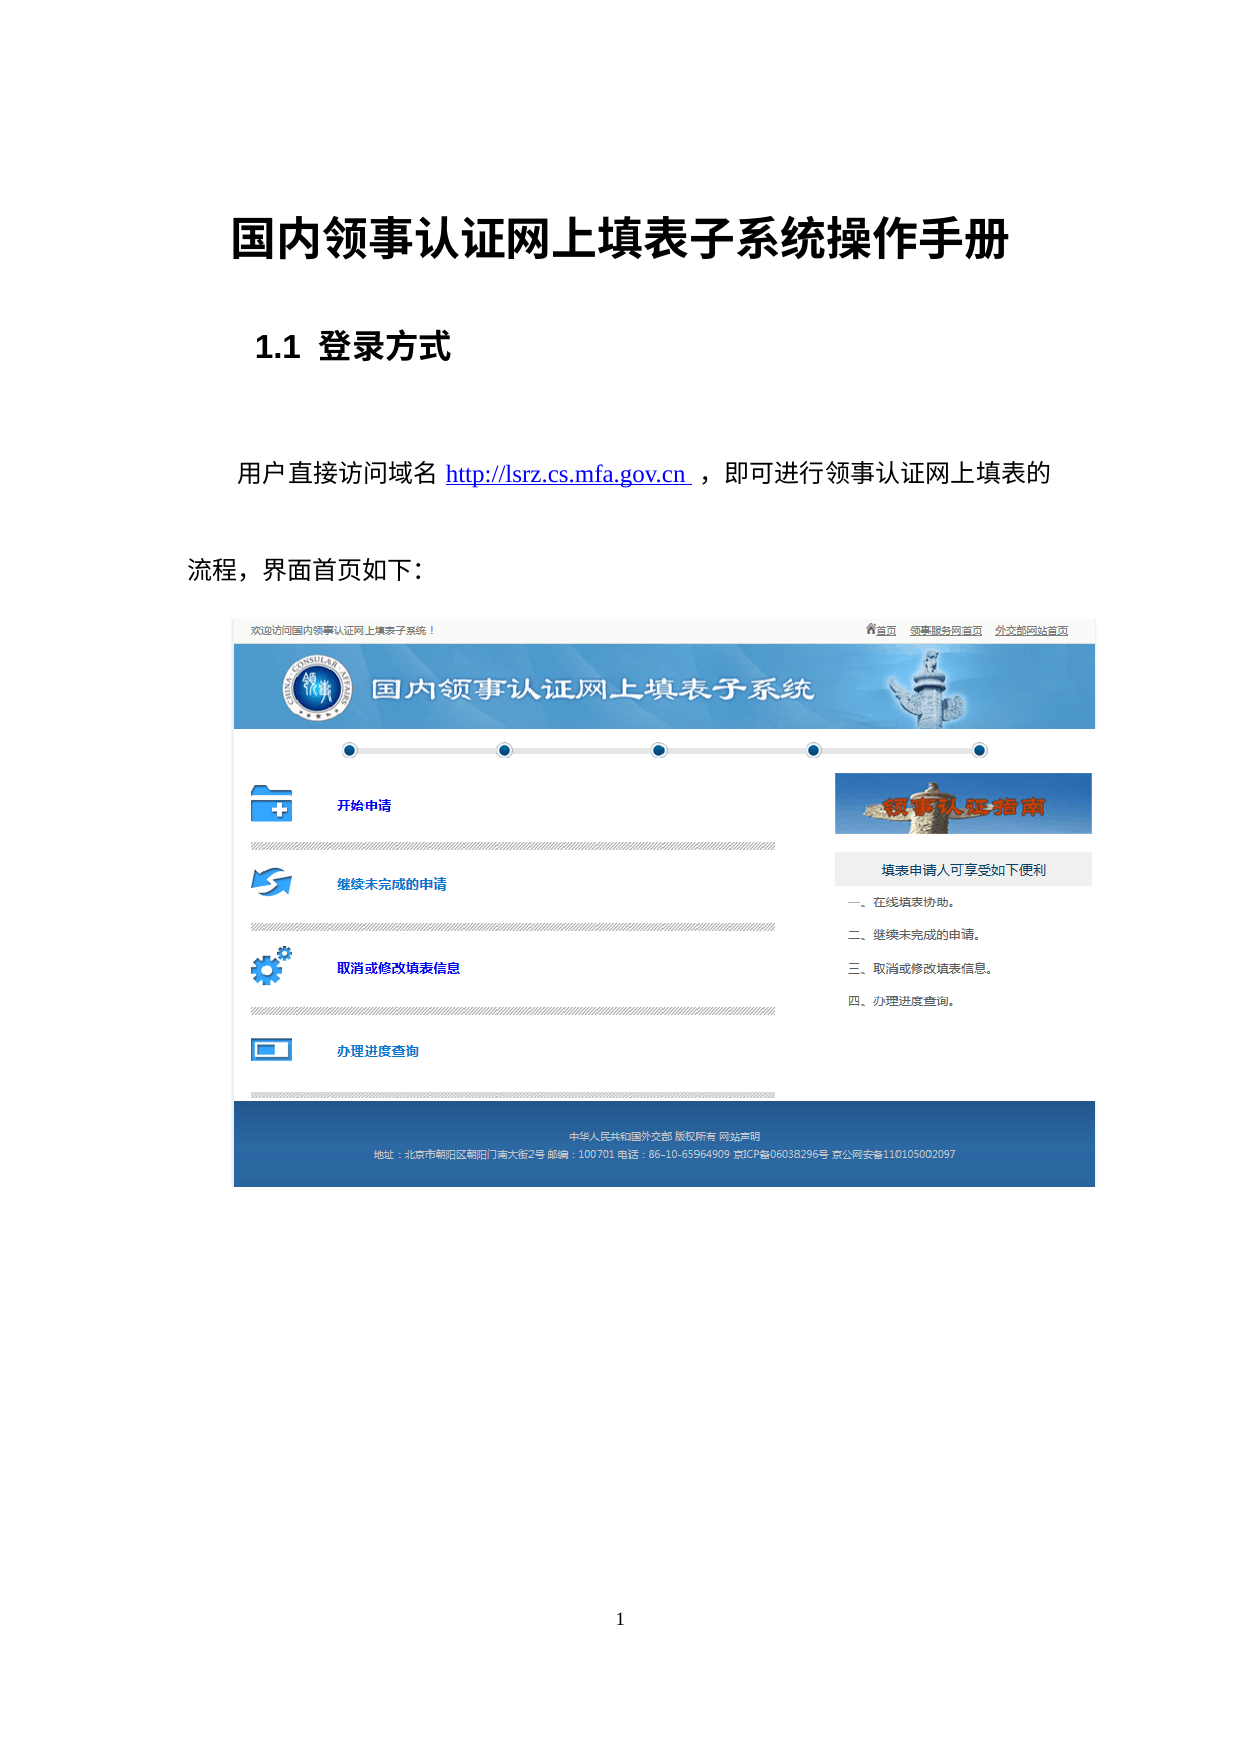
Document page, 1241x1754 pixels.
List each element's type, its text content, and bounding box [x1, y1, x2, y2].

subtitle 登录方式 [187, 312, 1053, 377]
text 用户直接访问域名 http://lsrz.cs.mfa.gov.cn ，即可进行领事认证网上填表的流程，界面首页如下： [187, 439, 1053, 601]
picture [231, 619, 1097, 1187]
title 国内领事认证网上填表子系统操作手册 [187, 187, 1053, 284]
